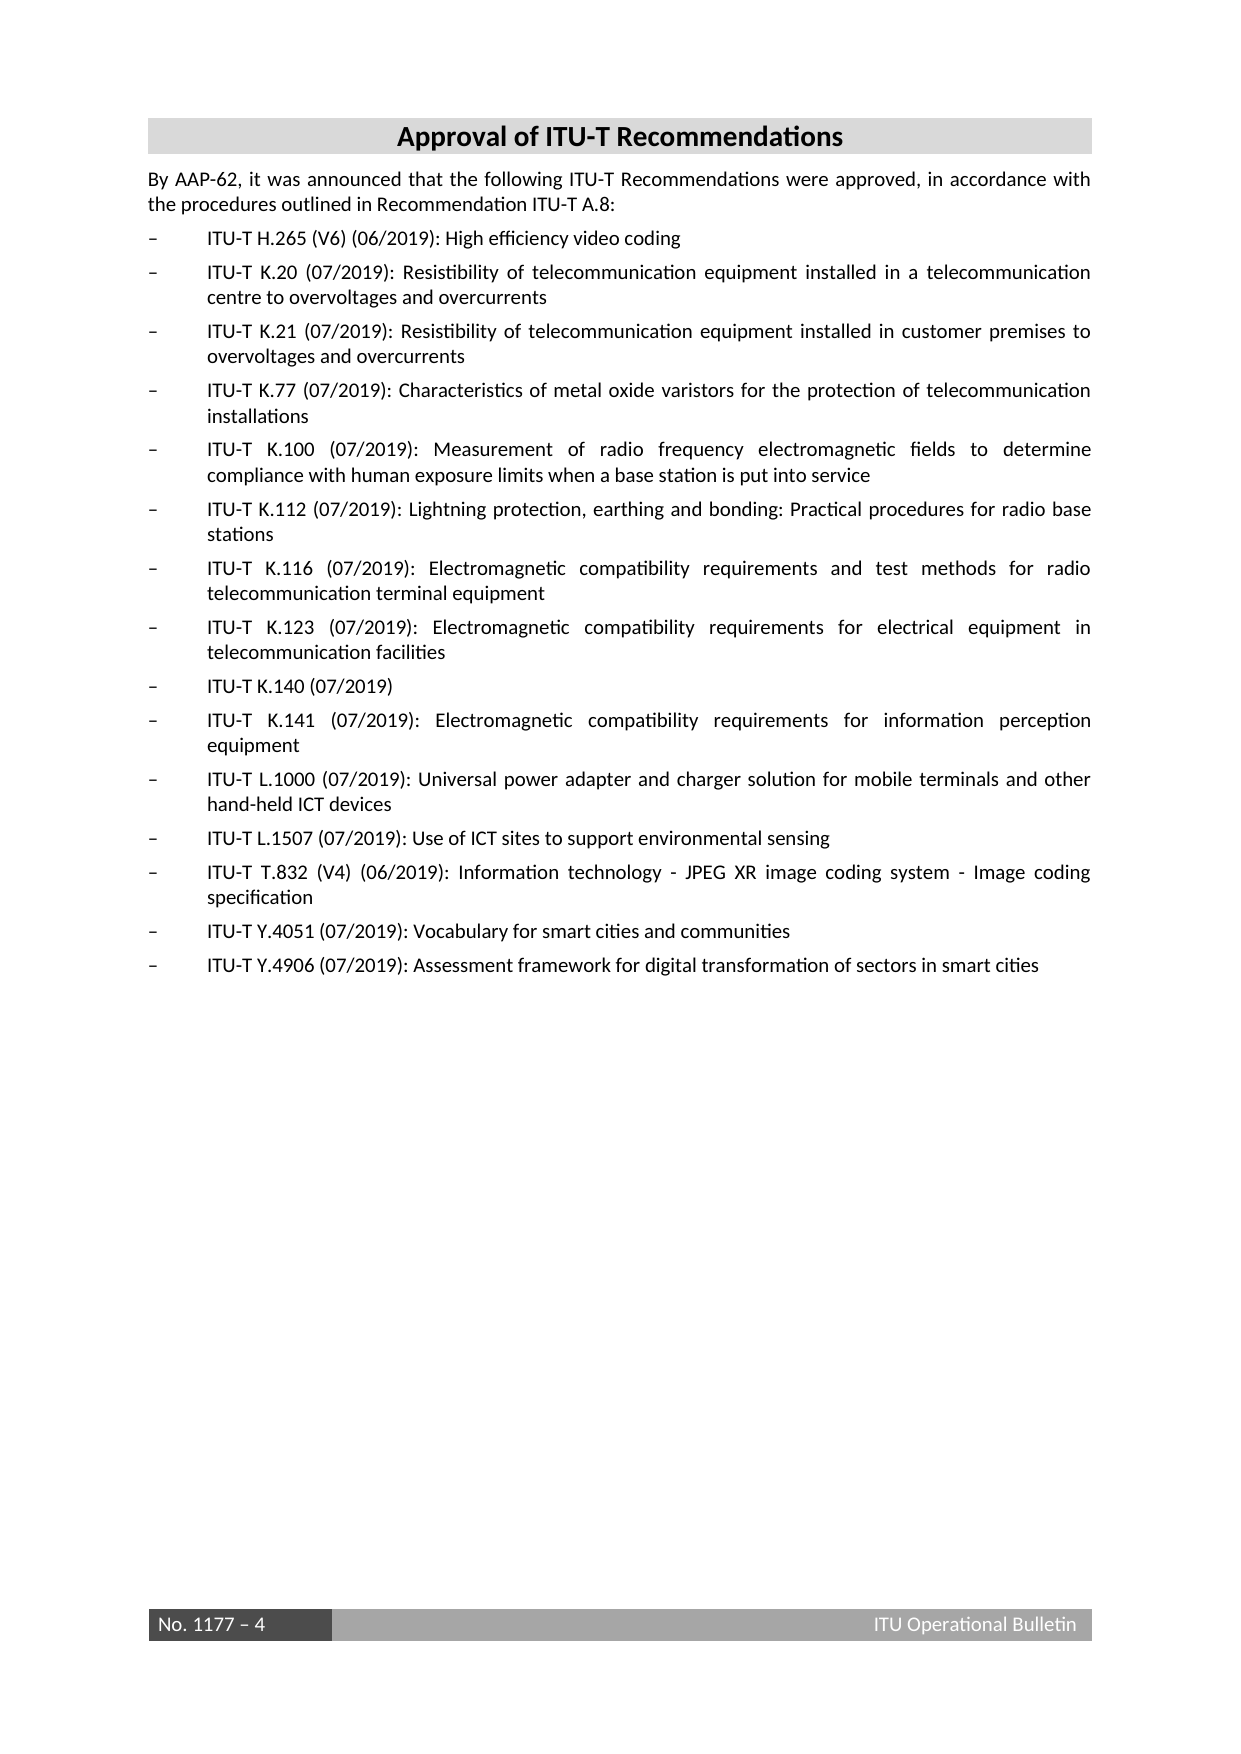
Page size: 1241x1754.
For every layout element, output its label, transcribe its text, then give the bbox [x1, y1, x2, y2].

subtitle Approval of ITU-T Recommendations [148, 118, 1092, 154]
text – ITU-T Y.4051 (07/2019): Vocabulary for smart cities and communities [148, 918, 1092, 944]
text – ITU-T K.123 (07/2019): Electromagnetic compatibility requirements for electrical equipment in telecommunication facilities [148, 614, 1092, 665]
text – ITU-T H.265 (V6) (06/2019): High efficiency video coding [148, 225, 1092, 251]
text – ITU-T K.140 (07/2019) [148, 673, 1092, 699]
text – ITU-T L.1507 (07/2019): Use of ICT sites to support environmental sensing [148, 825, 1092, 851]
text – ITU-T K.20 (07/2019): Resistibility of telecommunication equipment installed in a telecommunication centre to overvoltages and overcurrents [148, 259, 1092, 310]
text – ITU-T K.141 (07/2019): Electromagnetic compatibility requirements for information perception equipment [148, 707, 1092, 758]
text – ITU-T K.21 (07/2019): Resistibility of telecommunication equipment installed in customer premises to overvoltages and overcurrents [148, 318, 1092, 369]
text – ITU-T K.77 (07/2019): Characteristics of metal oxide varistors for the protection of telecommunication installations [148, 377, 1092, 428]
text – ITU-T Y.4906 (07/2019): Assessment framework for digital transformation of sectors in smart cities [148, 952, 1092, 977]
text – ITU-T K.116 (07/2019): Electromagnetic compatibility requirements and test methods for radio telecommunication terminal equipment [148, 555, 1092, 606]
text By AAP-62, it was announced that the following ITU-T Recommendations were approved, in accordance with the procedures outlined in Recommendation ITU-T A.8: [148, 166, 1092, 217]
text – ITU-T K.112 (07/2019): Lightning protection, earthing and bonding: Practical procedures for radio base stations [148, 496, 1092, 547]
text – ITU-T T.832 (V4) (06/2019): Information technology - JPEG XR image coding system - Image coding specification [148, 859, 1092, 910]
text – ITU-T K.100 (07/2019): Measurement of radio frequency electromagnetic fields to determine compliance with human exposure limits when a base station is put into service [148, 437, 1092, 487]
text – ITU-T L.1000 (07/2019): Universal power adapter and charger solution for mobile terminals and other hand-held ICT devices [148, 766, 1092, 817]
